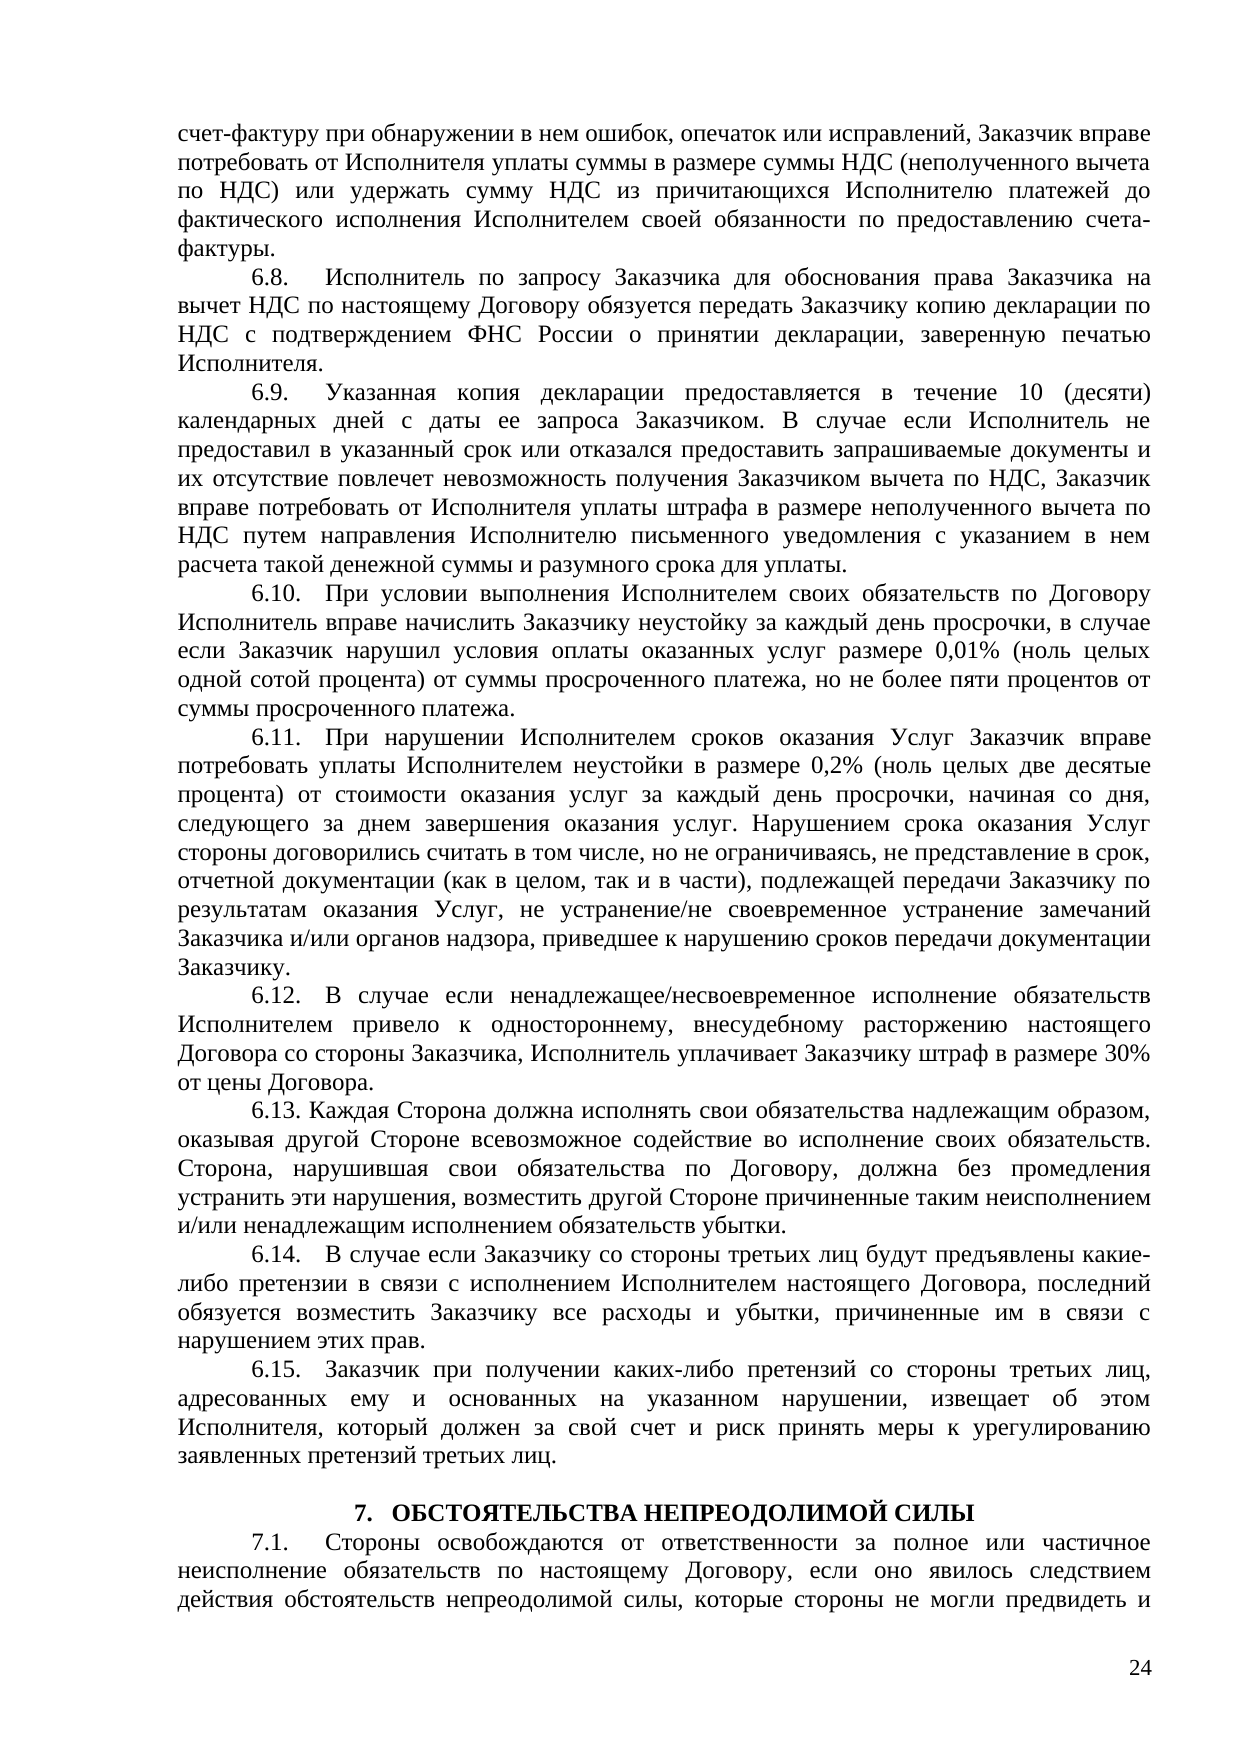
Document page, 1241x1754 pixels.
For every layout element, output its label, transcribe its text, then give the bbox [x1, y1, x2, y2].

text 6.9. Указанная копия декларации предоставляется в течение 10 (десяти) календарных дней с даты ее запроса Заказчиком. В случае если Исполнитель не предоставил в указанный срок или отказался предоставить запрашиваемые документы и их отсутствие повлечет невозможность получения Заказчиком вычета по НДС, Заказчик вправе потребовать от Исполнителя уплаты штрафа в размере неполученного вычета по НДС путем направления Исполнителю письменного уведомления с указанием в нем расчета такой денежной суммы и разумного срока для уплаты. [177, 377, 1152, 578]
text 6.11. При нарушении Исполнителем сроков оказания Услуг Заказчик вправе потребовать уплаты Исполнителем неустойки в размере 0,2% (ноль целых две десятые процента) от стоимости оказания услуг за каждый день просрочки, начиная со дня, следующего за днем завершения оказания услуг. Нарушением срока оказания Услуг стороны договорились считать в том числе, но не ограничиваясь, не представление в срок, отчетной документации (как в целом, так и в части), подлежащей передачи Заказчику по результатам оказания Услуг, не устранение/не своевременное устранение замечаний Заказчика и/или органов надзора, приведшее к нарушению сроков передачи документации Заказчику. [177, 722, 1152, 981]
text 6.14. В случае если Заказчику со стороны третьих лиц будут предъявлены какие-либо претензии в связи с исполнением Исполнителем настоящего Договора, последний обязуется возместить Заказчику все расходы и убытки, причиненные им в связи с нарушением этих прав. [177, 1239, 1152, 1354]
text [177, 1527, 1152, 1613]
list ОБСТОЯТЕЛЬСТВА НЕПРЕОДОЛИМОЙ СИЛЫ [177, 1498, 1152, 1527]
text 6.12. В случае если ненадлежащее/несвоевременное исполнение обязательств Исполнителем привело к одностороннему, внесудебному расторжению настоящего Договора со стороны Заказчика, Исполнитель уплачивает Заказчику штраф в размере 30% от цены Договора. [177, 981, 1152, 1096]
text 6.10. При условии выполнения Исполнителем своих обязательств по Договору Исполнитель вправе начислить Заказчику неустойку за каждый день просрочки, в случае если Заказчик нарушил условия оплаты оказанных услуг размере 0,01% (ноль целых одной сотой процента) от суммы просроченного платежа, но не более пяти процентов от суммы просроченного платежа. [177, 578, 1152, 722]
text 6.8. Исполнитель по запросу Заказчика для обоснования права Заказчика на вычет НДС по настоящему Договору обязуется передать Заказчику копию декларации по НДС с подтверждением ФНС России о принятии декларации, заверенную печатью Исполнителя. [177, 262, 1152, 377]
text 6.13. Каждая Сторона должна исполнять свои обязательства надлежащим образом, оказывая другой Стороне всевозможное содействие во исполнение своих обязательств. Сторона, нарушившая свои обязательства по Договору, должна без промедления устранить эти нарушения, возместить другой Стороне причиненные таким неисполнением и/или ненадлежащим исполнением обязательств убытки. [177, 1096, 1152, 1239]
text 6.15. Заказчик при получении каких-либо претензий со стороны третьих лиц, адресованных ему и основанных на указанном нарушении, извещает об этом Исполнителя, который должен за свой счет и риск принять меры к урегулированию заявленных претензий третьих лиц. [177, 1354, 1152, 1469]
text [177, 118, 1152, 262]
